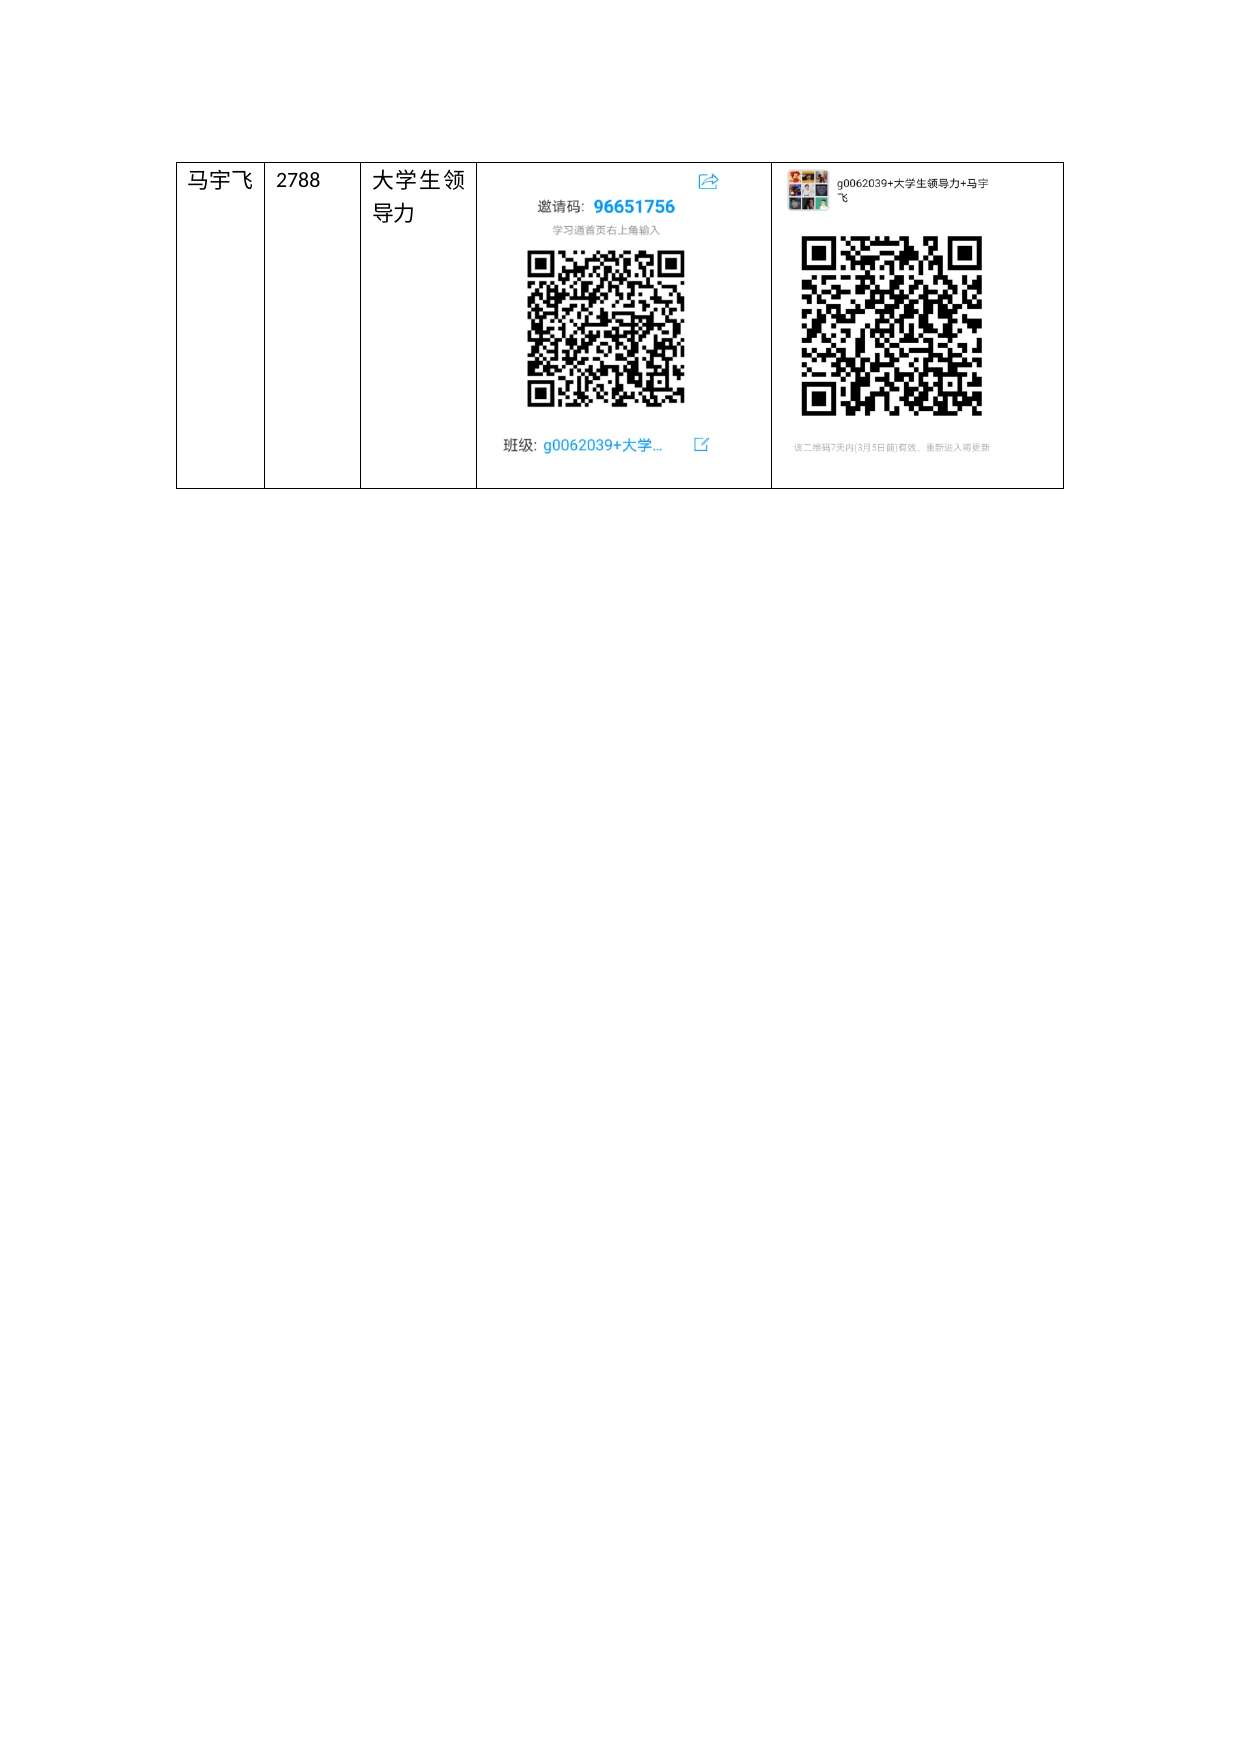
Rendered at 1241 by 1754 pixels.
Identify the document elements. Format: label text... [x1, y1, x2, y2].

table_cell 大学生领导力 [361, 163, 476, 488]
table_cell [772, 163, 1063, 488]
table_cell [477, 163, 771, 488]
picture [782, 163, 1001, 459]
table_cell 2788 [265, 163, 360, 488]
table_cell 马宇飞 [177, 163, 264, 488]
picture [487, 163, 724, 459]
